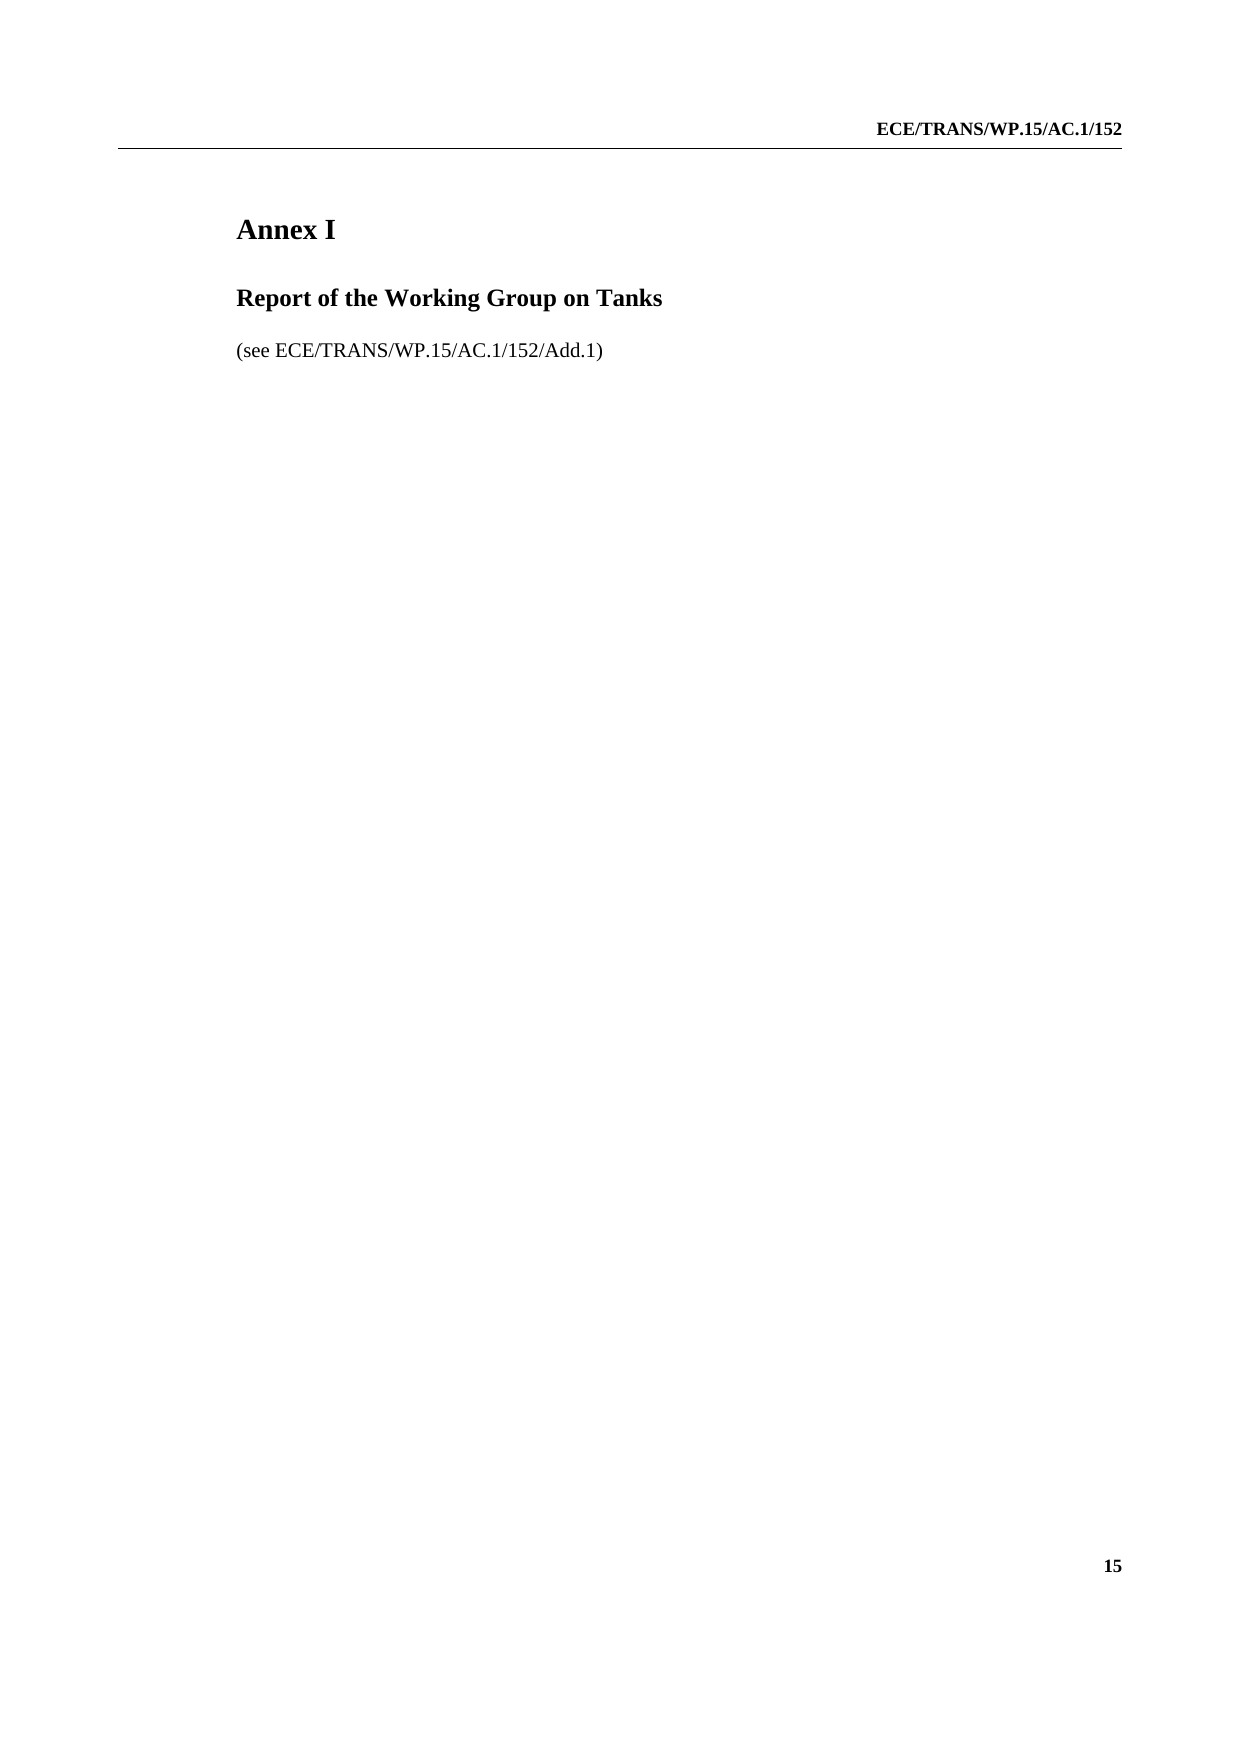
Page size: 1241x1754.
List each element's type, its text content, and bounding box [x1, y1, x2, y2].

text (see ECE/TRANS/WP.15/AC.1/152/Add.1) [236, 337, 1004, 362]
text Report of the Working Group on Tanks [118, 283, 1004, 312]
text Annex I [118, 215, 1004, 246]
